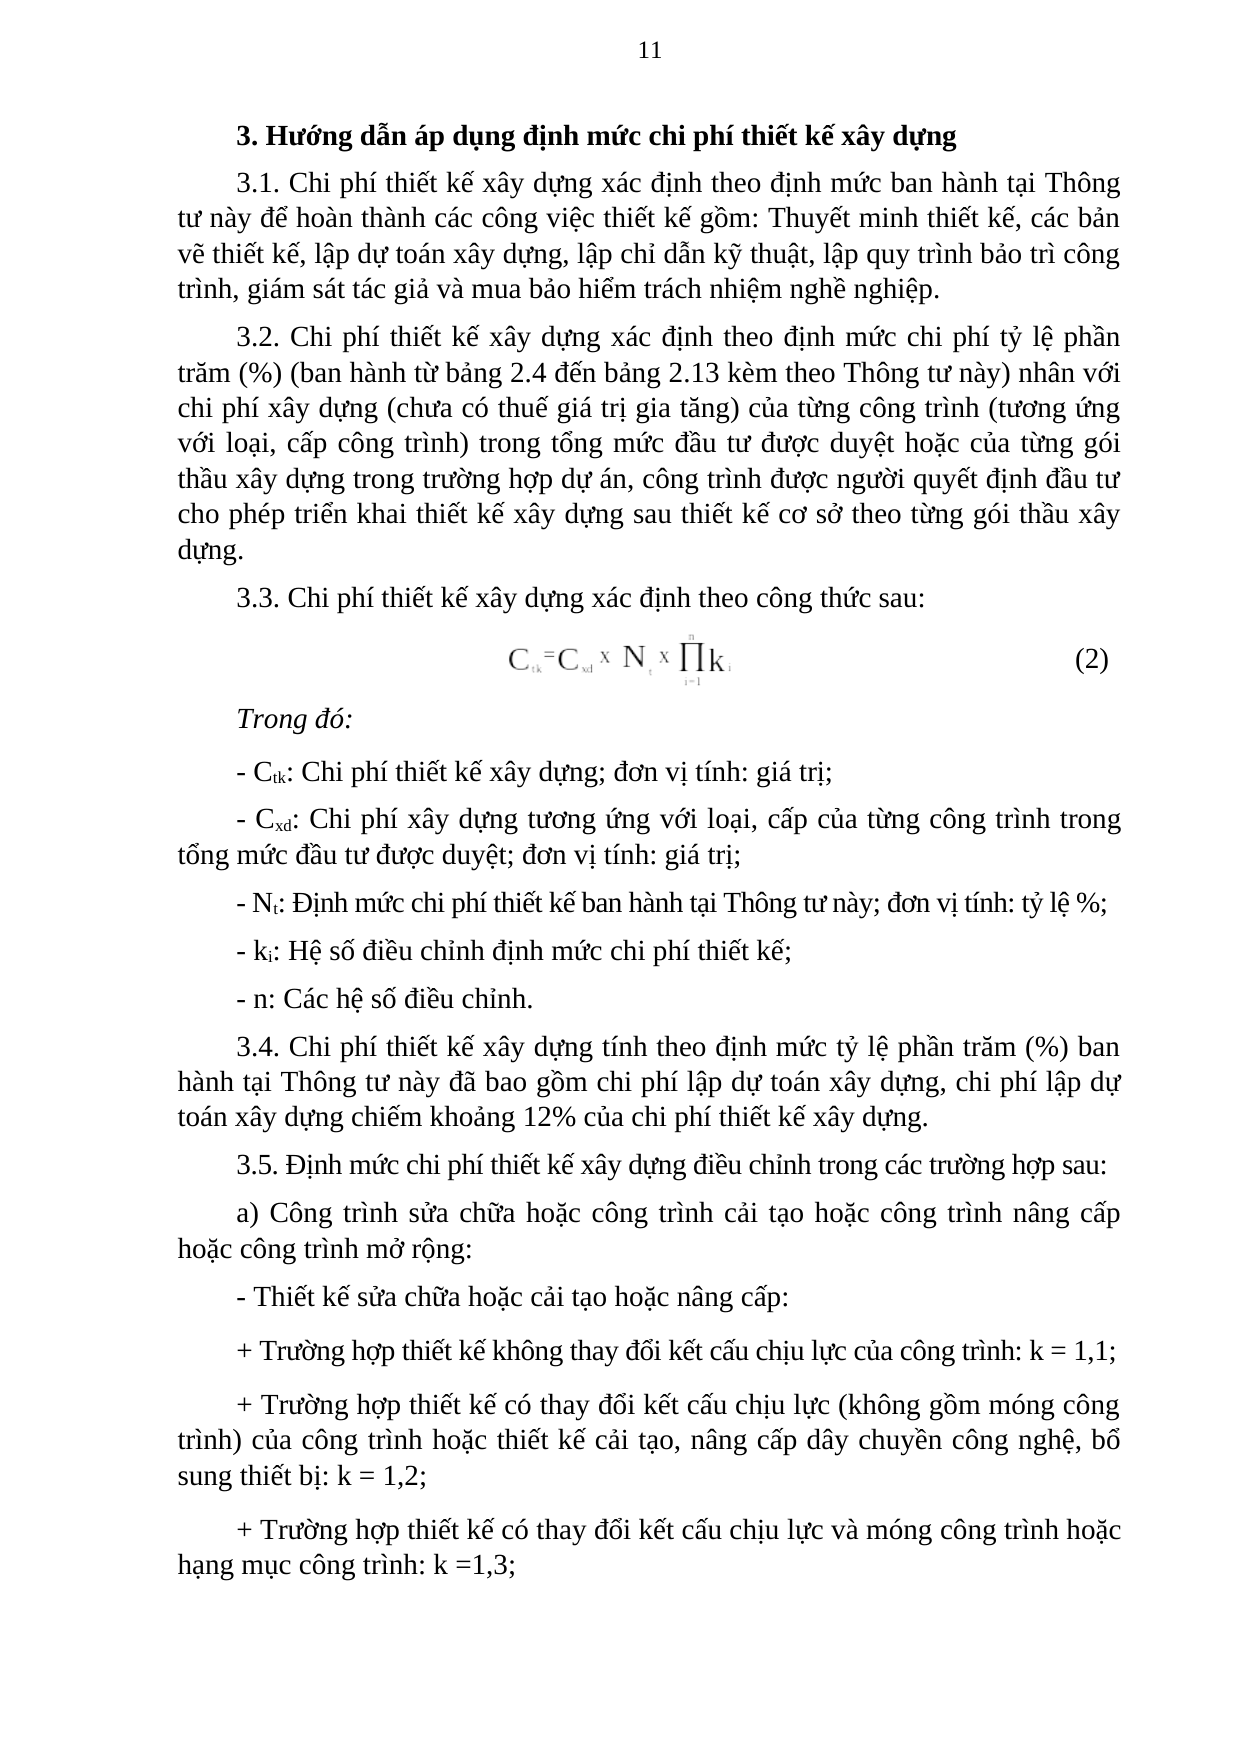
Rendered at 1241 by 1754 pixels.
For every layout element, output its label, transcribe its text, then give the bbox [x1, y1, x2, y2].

text + Trường hợp thiết kế có thay đổi kết cấu chịu lực (không gồm móng công trình) của công trình hoặc thiết kế cải tạo, nâng cấp dây chuyền công nghệ, bổ sung thiết bị: k = 1,2; [177, 1386, 1122, 1492]
text 3.1. Chi phí thiết kế xây dựng xác định theo định mức ban hành tại Thông tư này để hoàn thành các công việc thiết kế gồm: Thuyết minh thiết kế, các bản vẽ thiết kế, lập dự toán xây dựng, lập chỉ dẫn kỹ thuật, lập quy trình bảo trì công trình, giám sát tác giả và mua bảo hiểm trách nhiệm nghề nghiệp. [177, 164, 1122, 306]
text a) Công trình sửa chữa hoặc công trình cải tạo hoặc công trình nâng cấp hoặc công trình mở rộng: [177, 1194, 1122, 1265]
text - Nt: Định mức chi phí thiết kế ban hành tại Thông tư này; đơn vị tính: tỷ lệ %; [177, 884, 1122, 919]
text - ki: Hệ số điều chỉnh định mức chi phí thiết kế; [177, 932, 1122, 967]
table_header (2) [1063, 627, 1121, 689]
text Trong đó: [177, 702, 1122, 735]
text - n: Các hệ số điều chỉnh. [177, 980, 1122, 1015]
text 3.5. Định mức chi phí thiết kế xây dựng điều chỉnh trong các trường hợp sau: [177, 1146, 1122, 1182]
text 3.4. Chi phí thiết kế xây dựng tính theo định mức tỷ lệ phần trăm (%) ban hành tại Thông tư này đã bao gồm chi phí lập dự toán xây dựng, chi phí lập dự toán xây dựng chiếm khoảng 12% của chi phí thiết kế xây dựng. [177, 1028, 1122, 1134]
text - Thiết kế sửa chữa hoặc cải tạo hoặc nâng cấp: [177, 1278, 1122, 1313]
text + Trường hợp thiết kế có thay đổi kết cấu chịu lực và móng công trình hoặc hạng mục công trình: k =1,3; [177, 1511, 1122, 1582]
text + Trường hợp thiết kế không thay đổi kết cấu chịu lực của công trình: k = 1,1; [177, 1332, 1122, 1367]
text - Cxd: Chi phí xây dựng tương ứng với loại, cấp của từng công trình trong tổng mức đầu tư được duyệt; đơn vị tính: giá trị; [177, 801, 1122, 871]
subtitle 3. Hướng dẫn áp dụng định mức chi phí thiết kế xây dựng [177, 118, 1122, 152]
text 3.2. Chi phí thiết kế xây dựng xác định theo định mức chi phí tỷ lệ phần trăm (%) (ban hành từ bảng 2.4 đến bảng 2.13 kèm theo Thông tư này) nhân với chi phí xây dựng (chưa có thuế giá trị gia tăng) của từng công trình (tương ứng với loại, cấp công trình) trong tổng mức đầu tư được duyệt hoặc của từng gói thầu xây dựng trong trường hợp dự án, công trình được người quyết định đầu tư cho phép triển khai thiết kế xây dựng sau thiết kế cơ sở theo từng gói thầu xây dựng. [177, 318, 1122, 566]
text - Ctk: Chi phí thiết kế xây dựng; đơn vị tính: giá trị; [177, 753, 1122, 788]
table_header [177, 627, 1063, 689]
text 3.3. Chi phí thiết kế xây dựng xác định theo công thức sau: [177, 579, 1122, 614]
